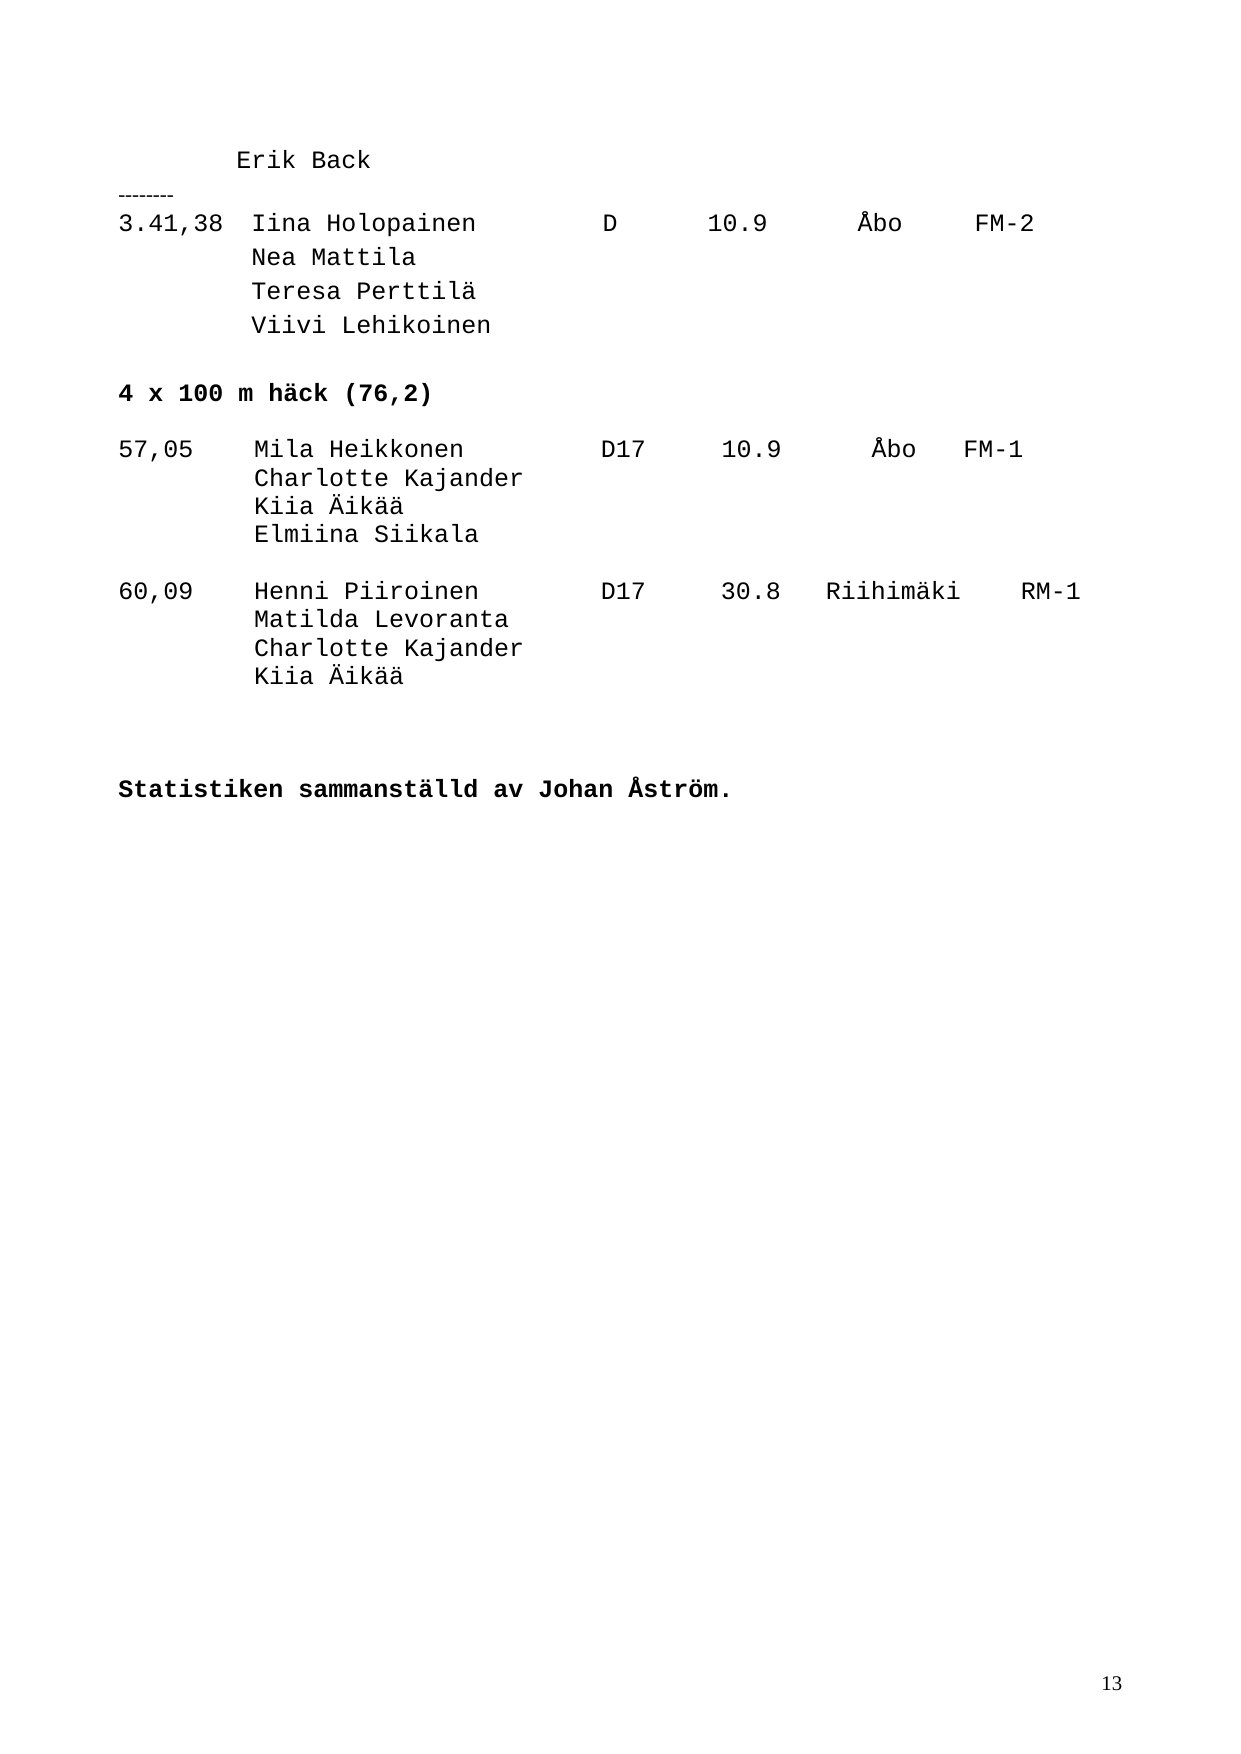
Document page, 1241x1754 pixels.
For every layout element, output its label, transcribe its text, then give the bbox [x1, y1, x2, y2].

text 4 x 100 m häck (76,2) [118, 380, 1122, 408]
text Statistiken sammanställd av Johan Åström. [118, 777, 1122, 805]
text Viivi Lehikoinen [118, 312, 1122, 341]
text Charlotte Kajander [118, 465, 1122, 493]
text 60,09 Henni Piiroinen D17 30.8 Riihimäki RM-1 [118, 578, 1122, 607]
text 57,05 Mila Heikkonen D17 10.9 Åbo FM-1 [118, 437, 1122, 465]
text Nea Mattila [118, 244, 1122, 273]
text Elmiina Siikala [118, 522, 1122, 550]
text Kiia Äikää [118, 663, 1122, 692]
text -------- [118, 182, 1122, 206]
text Kiia Äikää [118, 493, 1122, 522]
text Teresa Perttilä [118, 278, 1122, 307]
text Erik Back [118, 148, 1122, 176]
text Matilda Levoranta [118, 607, 1122, 635]
text 3.41,38 Iina Holopainen D 10.9 Åbo FM-2 [118, 210, 1122, 239]
text Charlotte Kajander [118, 635, 1122, 663]
